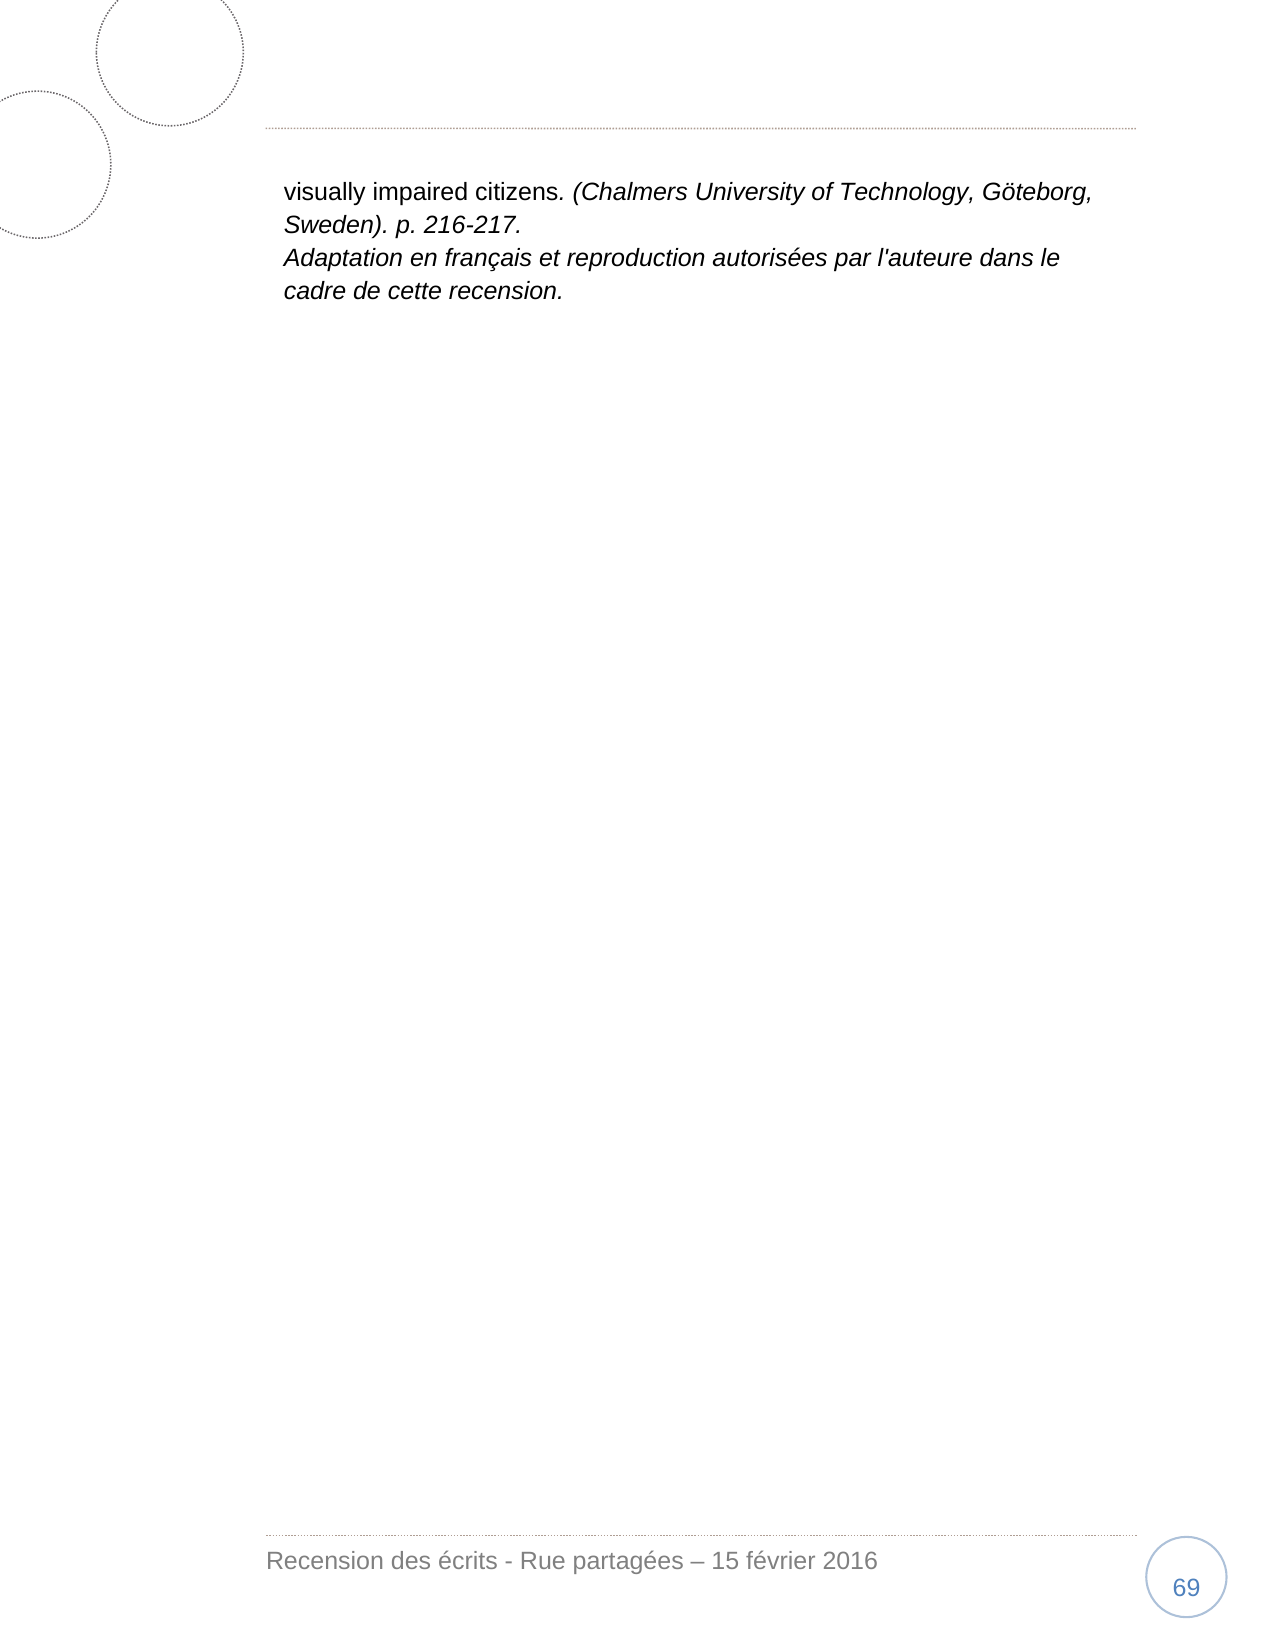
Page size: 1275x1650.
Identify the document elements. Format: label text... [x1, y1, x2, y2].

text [283, 177, 1098, 239]
text Adaptation en français et reproduction autorisées par l'auteure dans le cadre de cette recension. [283, 243, 1098, 305]
